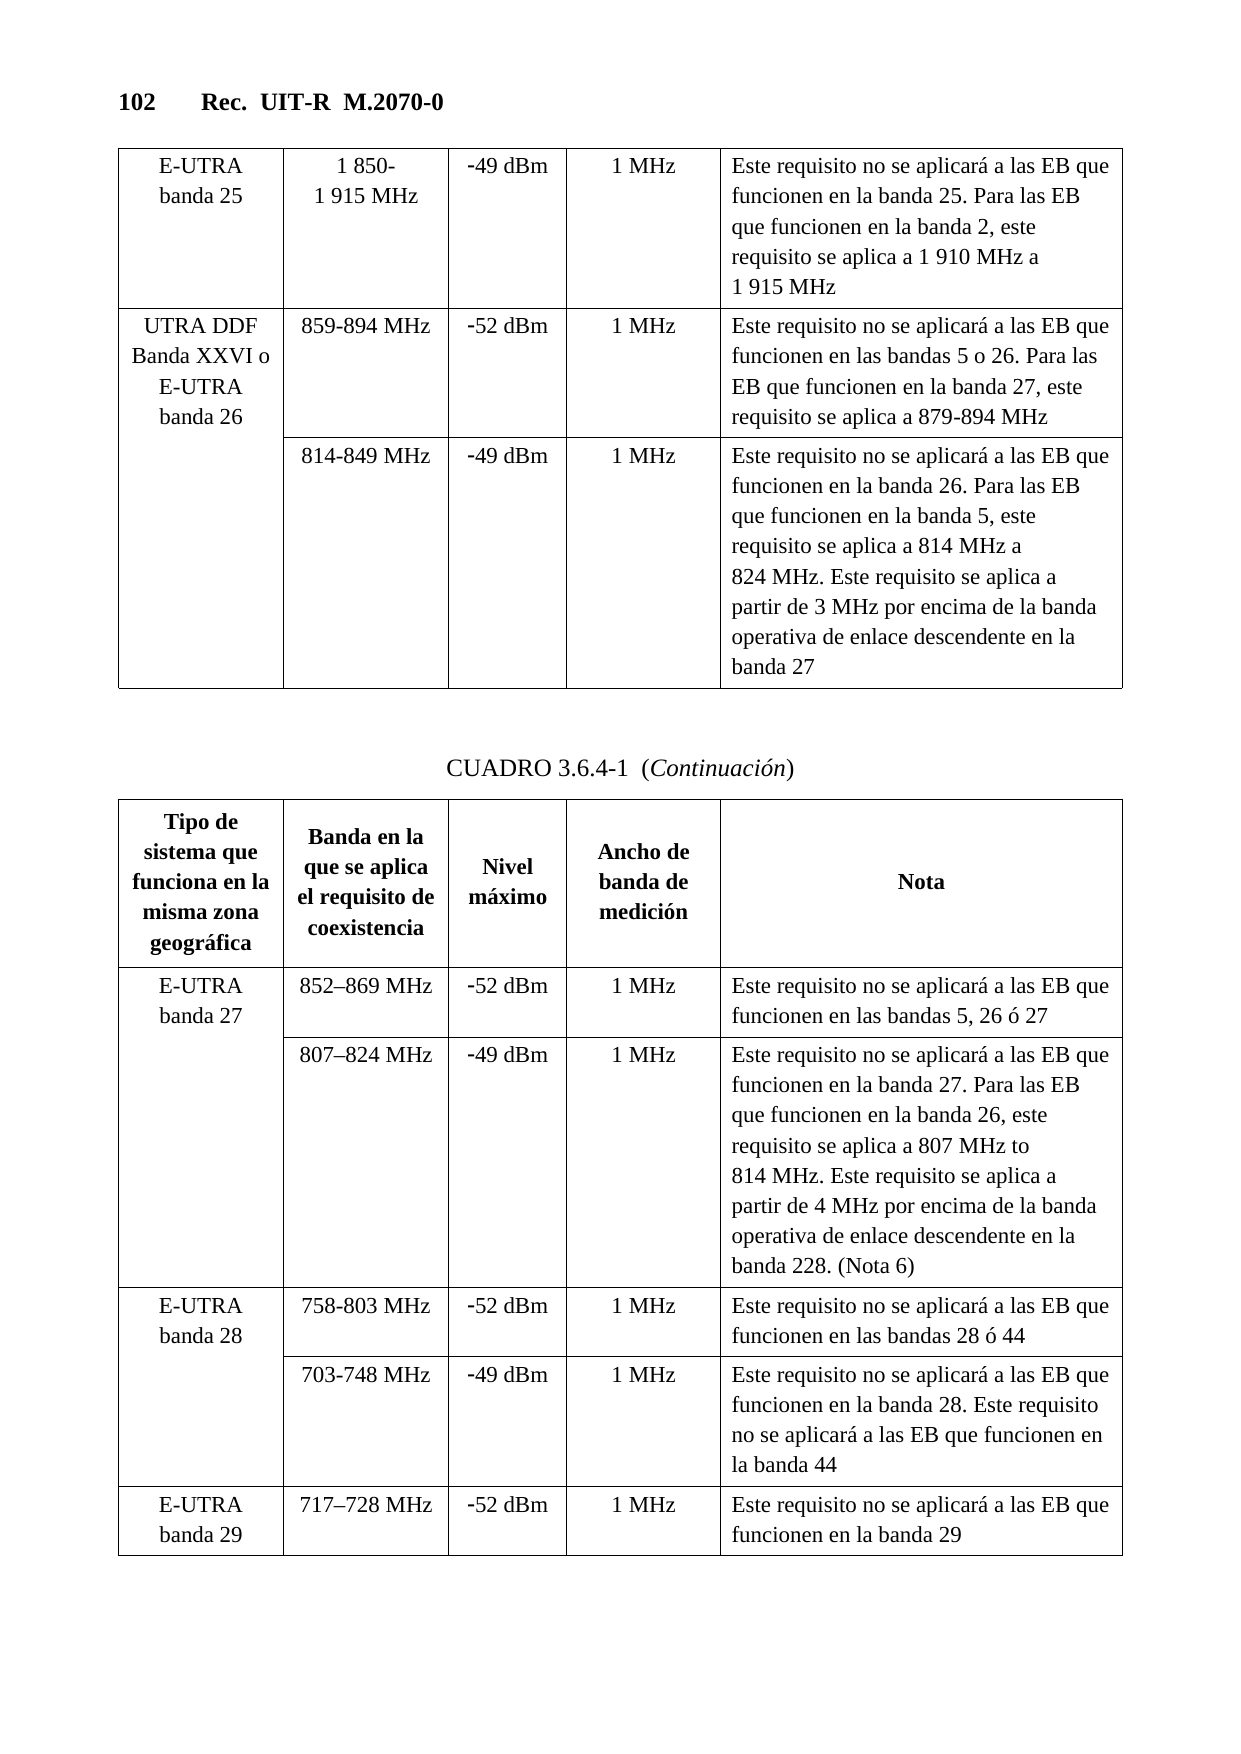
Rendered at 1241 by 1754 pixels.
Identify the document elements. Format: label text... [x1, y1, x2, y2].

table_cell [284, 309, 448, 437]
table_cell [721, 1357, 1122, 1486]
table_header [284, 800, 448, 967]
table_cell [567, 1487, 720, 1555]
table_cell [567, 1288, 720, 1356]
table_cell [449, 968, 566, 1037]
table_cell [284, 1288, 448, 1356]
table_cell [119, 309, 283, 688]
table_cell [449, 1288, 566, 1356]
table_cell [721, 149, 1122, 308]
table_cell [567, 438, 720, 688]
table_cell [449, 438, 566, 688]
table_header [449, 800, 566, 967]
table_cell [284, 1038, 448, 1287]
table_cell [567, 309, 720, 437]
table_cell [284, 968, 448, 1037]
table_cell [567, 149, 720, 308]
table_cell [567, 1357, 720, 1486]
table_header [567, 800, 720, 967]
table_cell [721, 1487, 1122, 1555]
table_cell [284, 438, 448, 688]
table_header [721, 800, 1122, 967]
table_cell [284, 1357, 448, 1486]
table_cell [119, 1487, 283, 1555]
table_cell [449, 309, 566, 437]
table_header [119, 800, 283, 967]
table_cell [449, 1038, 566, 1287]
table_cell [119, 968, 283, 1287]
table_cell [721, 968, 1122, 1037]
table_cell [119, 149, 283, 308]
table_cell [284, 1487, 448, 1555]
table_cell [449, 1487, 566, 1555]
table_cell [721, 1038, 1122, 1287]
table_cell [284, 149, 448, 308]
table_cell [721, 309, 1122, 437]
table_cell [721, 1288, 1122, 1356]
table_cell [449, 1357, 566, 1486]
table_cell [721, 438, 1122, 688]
text CUADRO 3.6.4-1 (Continuación) [118, 753, 1122, 782]
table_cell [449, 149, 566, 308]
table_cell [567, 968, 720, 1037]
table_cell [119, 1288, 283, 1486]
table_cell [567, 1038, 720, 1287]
